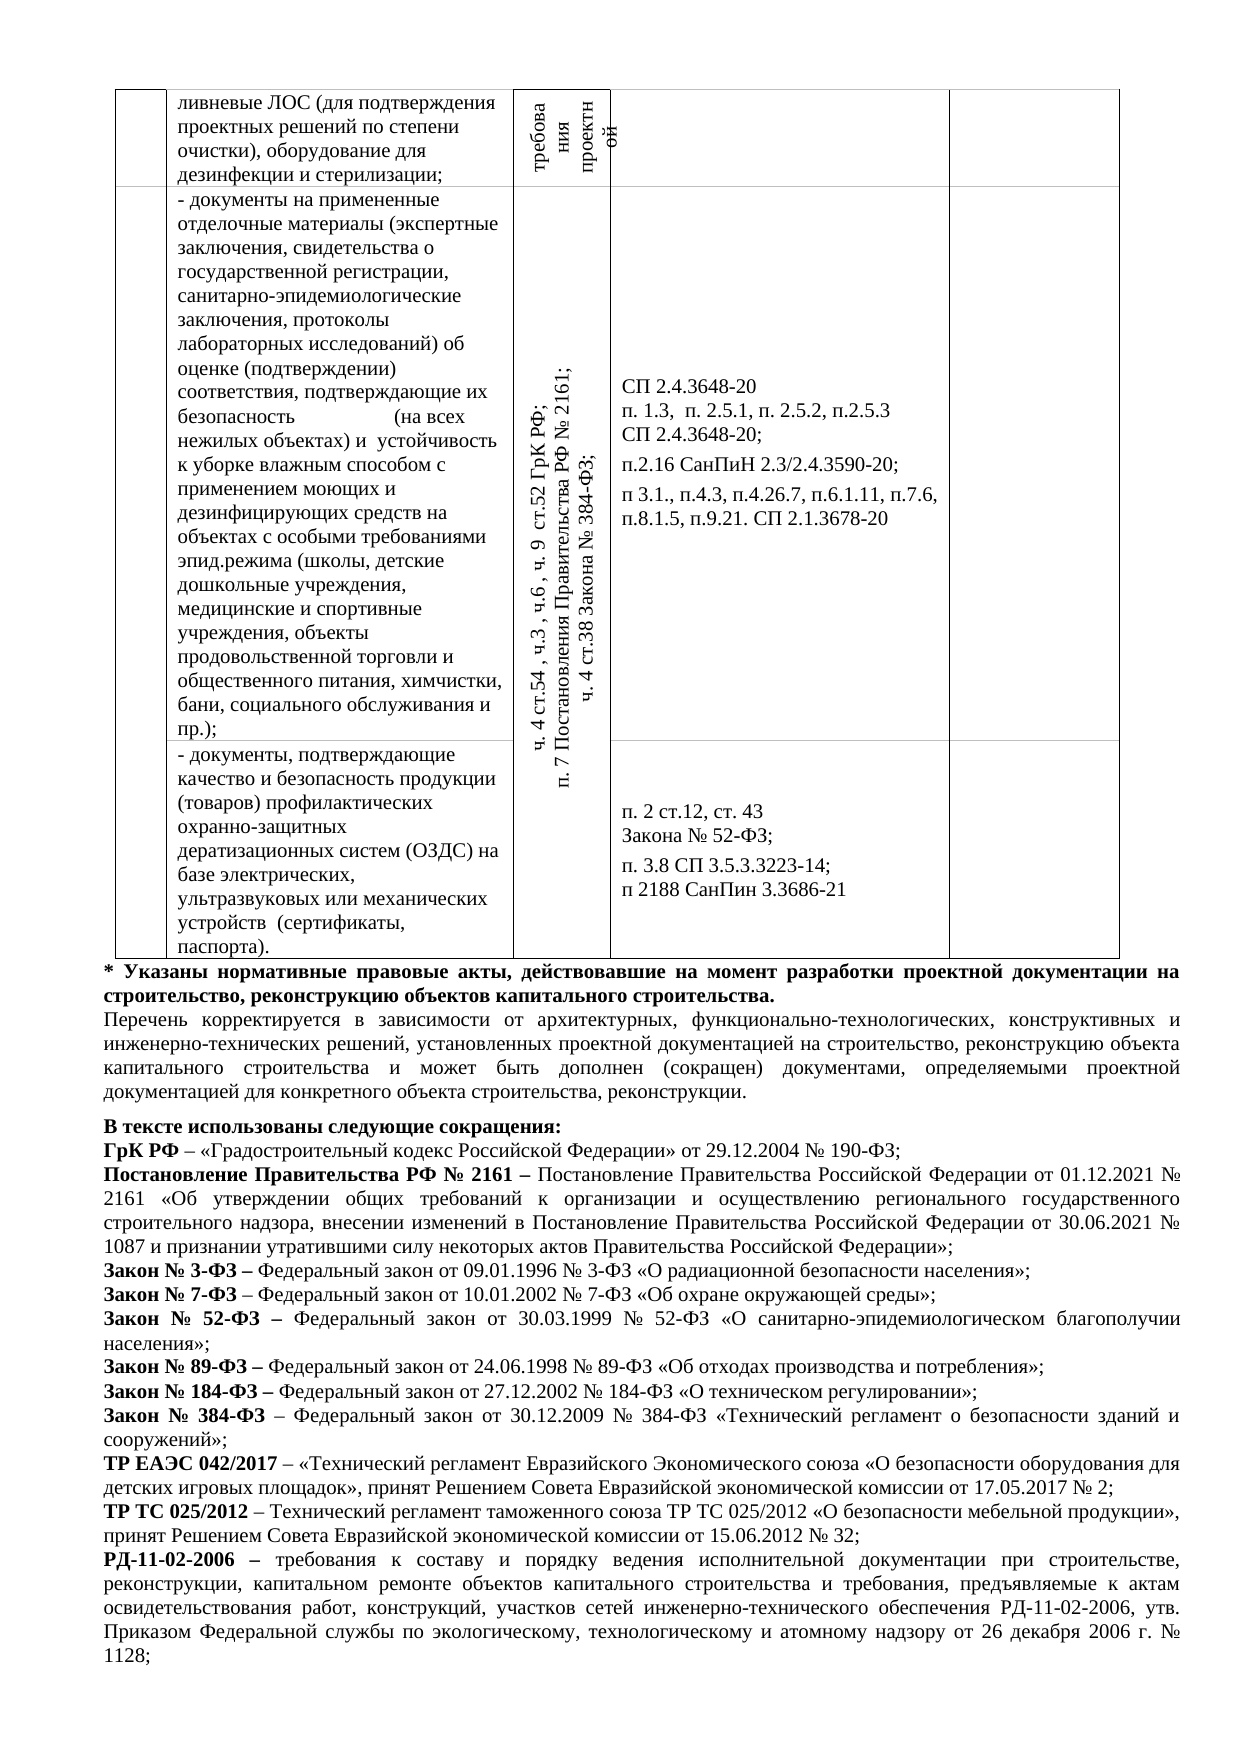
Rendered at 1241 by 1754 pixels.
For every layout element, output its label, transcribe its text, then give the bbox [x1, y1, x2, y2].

text Закон № 89-ФЗ – Федеральный закон от 24.06.1998 № 89-ФЗ «Об отходах производства и потребления»; [103, 1354, 1181, 1378]
table_cell - документы, подтверждающие качество и безопасность продукции (товаров) профилактических охранно-защитных дератизационных систем (ОЗДС) на базе электрических, ультразвуковых или механических устройств (сертификаты, паспорта). [167, 741, 513, 958]
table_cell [611, 90, 949, 186]
text * Указаны нормативные правовые акты, действовавшие на момент разработки проектной документации на строительство, реконструкцию объектов капитального строительства. [103, 959, 1181, 1007]
table_cell [950, 187, 1119, 740]
text Закон № 184-ФЗ – Федеральный закон от 27.12.2002 № 184-ФЗ «О техническом регулировании»; [103, 1378, 1181, 1403]
table_cell [950, 741, 1119, 958]
text Закон № 52-ФЗ – Федеральный закон от 30.03.1999 № 52-ФЗ «О санитарно-эпидемиологическом благополучии населения»; [103, 1306, 1181, 1354]
table_cell СП 2.4.3648-20 п. 1.3, п. 2.5.1, п. 2.5.2, п.2.5.3 СП 2.4.3648-20; п.2.16 СанПиН 2.3/2.4.3590-20; п 3.1., п.4.3, п.4.26.7, п.6.1.11, п.7.6, п.8.1.5, п.9.21. СП 2.1.3678-20 [611, 187, 949, 740]
text ГрК РФ – «Градостроительный кодекс Российской Федерации» от 29.12.2004 № 190-ФЗ; [103, 1138, 1181, 1162]
text ТР ЕАЭС 042/2017 – «Технический регламент Евразийского Экономического союза «О безопасности оборудования для детских игровых площадок», принят Решением Совета Евразийской экономической комиссии от 17.05.2017 № 2; [103, 1451, 1181, 1499]
text Закон № 3-ФЗ – Федеральный закон от 09.01.1996 № 3-ФЗ «О радиационной безопасности населения»; [103, 1258, 1181, 1282]
table_cell [950, 90, 1119, 186]
text Постановление Правительства РФ № 2161 – Постановление Правительства Российской Федерации от 01.12.2021 № 2161 «Об утверждении общих требований к организации и осуществлению регионального государственного строительного надзора, внесении изменений в Постановление Правительства Российской Федерации от 30.06.2021 № 1087 и признании утратившими силу некоторых актов Правительства Российской Федерации»; [103, 1162, 1181, 1258]
table_cell п. 2 ст.12, ст. 43 Закона № 52-ФЗ; п. 3.8 СП 3.5.3.3223-14; п 2188 СанПин 3.3686-21 [611, 741, 949, 958]
text ТР ТС 025/2012 – Технический регламент таможенного союза ТР ТС 025/2012 «О безопасности мебельной продукции», принят Решением Совета Евразийской экономической комиссии от 15.06.2012 № 32; [103, 1499, 1181, 1547]
text В тексте использованы следующие сокращения: [103, 1114, 1181, 1138]
text Перечень корректируется в зависимости от архитектурных, функционально-технологических, конструктивных и инженерно-технических решений, установленных проектной документацией на строительство, реконструкцию объекта капитального строительства и может быть дополнен (сокращен) документами, определяемыми проектной документацией для конкретного объекта строительства, реконструкции. [103, 1007, 1181, 1103]
text РД-11-02-2006 – требования к составу и порядку ведения исполнительной документации при строительстве, реконструкции, капитальном ремонте объектов капитального строительства и требования, предъявляемые к актам освидетельствования работ, конструкций, участков сетей инженерно-технического обеспечения РД-11-02-2006, утв. Приказом Федеральной службы по экологическому, технологическому и атомному надзору от 26 декабря 2006 г. № 1128; [103, 1547, 1181, 1667]
text Закон № 7-ФЗ – Федеральный закон от 10.01.2002 № 7-ФЗ «Об охране окружающей среды»; [103, 1282, 1181, 1306]
table_cell [116, 187, 166, 958]
table_cell ч. 4 ст.54 , ч.3 , ч.6 , ч. 9 ст.52 ГрК РФ; п. 7 Постановления Правительства РФ № 2161; ч. 4 ст.38 Закона № 384-ФЗ; требования проектной документации [514, 187, 610, 958]
table_cell - документы на примененные отделочные материалы (экспертные заключения, свидетельства о государственной регистрации, санитарно-эпидемиологические заключения, протоколы лабораторных исследований) об оценке (подтверждении) соответствия, подтверждающие их безопасность (на всех нежилых объектах) и устойчивость к уборке влажным способом с применением моющих и дезинфицирующих средств на объектах с особыми требованиями эпид.режима (школы, детские дошкольные учреждения, медицинские и спортивные учреждения, объекты продовольственной торговли и общественного питания, химчистки, бани, социального обслуживания и пр.); [167, 187, 513, 740]
text Закон № 384-ФЗ – Федеральный закон от 30.12.2009 № 384-ФЗ «Технический регламент о безопасности зданий и сооружений»; [103, 1403, 1181, 1451]
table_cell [167, 90, 513, 186]
